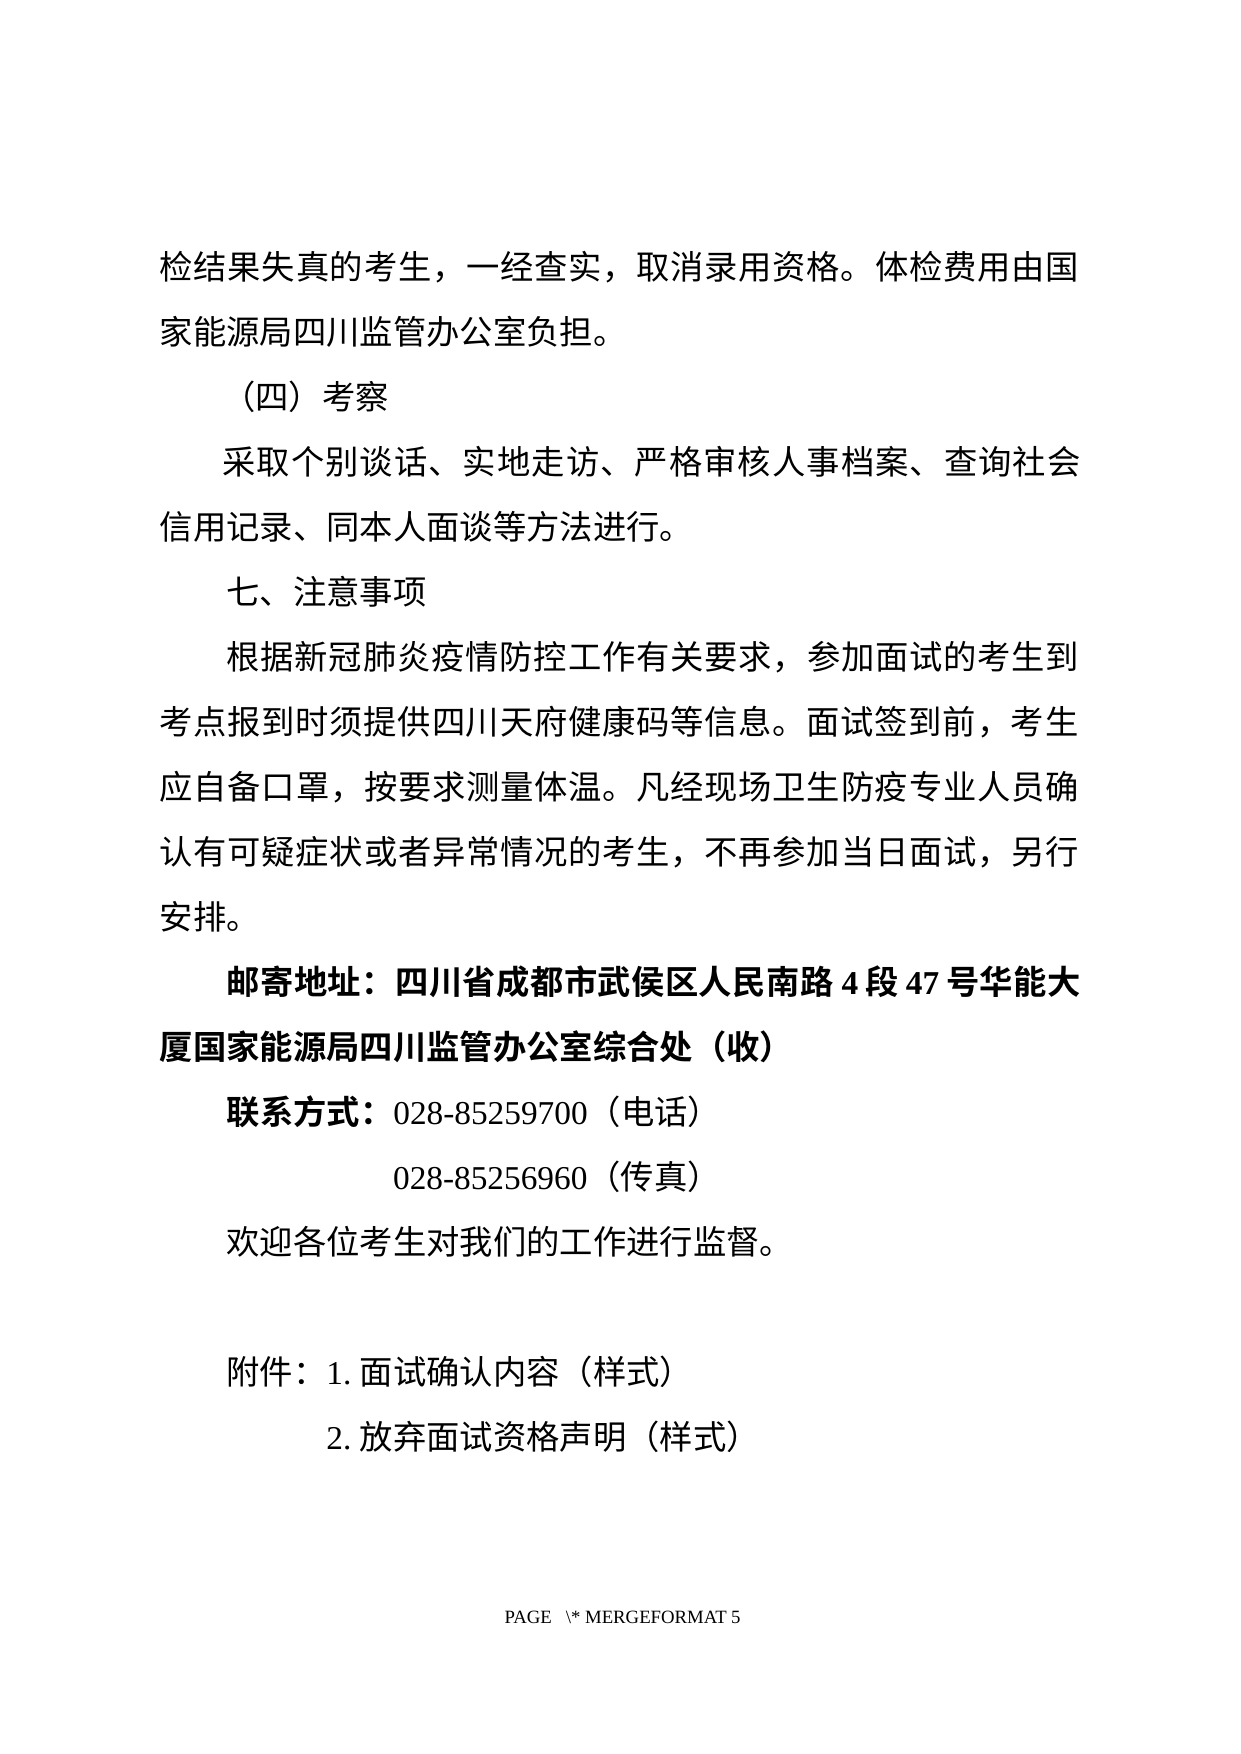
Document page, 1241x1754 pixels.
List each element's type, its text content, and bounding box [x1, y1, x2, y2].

text 七、注意事项 [159, 558, 1081, 623]
text （四）考察 [159, 363, 1081, 428]
text 欢迎各位考生对我们的工作进行监督。 [159, 1208, 1081, 1273]
text 采取个别谈话、实地走访、严格审核人事档案、查询社会信用记录、同本人面谈等方法进行。 [159, 428, 1081, 558]
text 邮寄地址：四川省成都市武侯区人民南路4段47号华能大厦国家能源局四川监管办公室综合处（收） [159, 948, 1081, 1078]
text 附件：1. 面试确认内容（样式） [159, 1338, 1081, 1403]
text 028-85256960（传真） [159, 1143, 1081, 1208]
text 根据新冠肺炎疫情防控工作有关要求，参加面试的考生到考点报到时须提供四川天府健康码等信息。面试签到前，考生应自备口罩，按要求测量体温。凡经现场卫生防疫专业人员确认有可疑症状或者异常情况的考生，不再参加当日面试，另行安排。 [159, 623, 1081, 948]
text 联系方式：028-85259700（电话） [159, 1078, 1081, 1143]
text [159, 233, 1081, 363]
text 2. 放弃面试资格声明（样式） [159, 1403, 1081, 1468]
